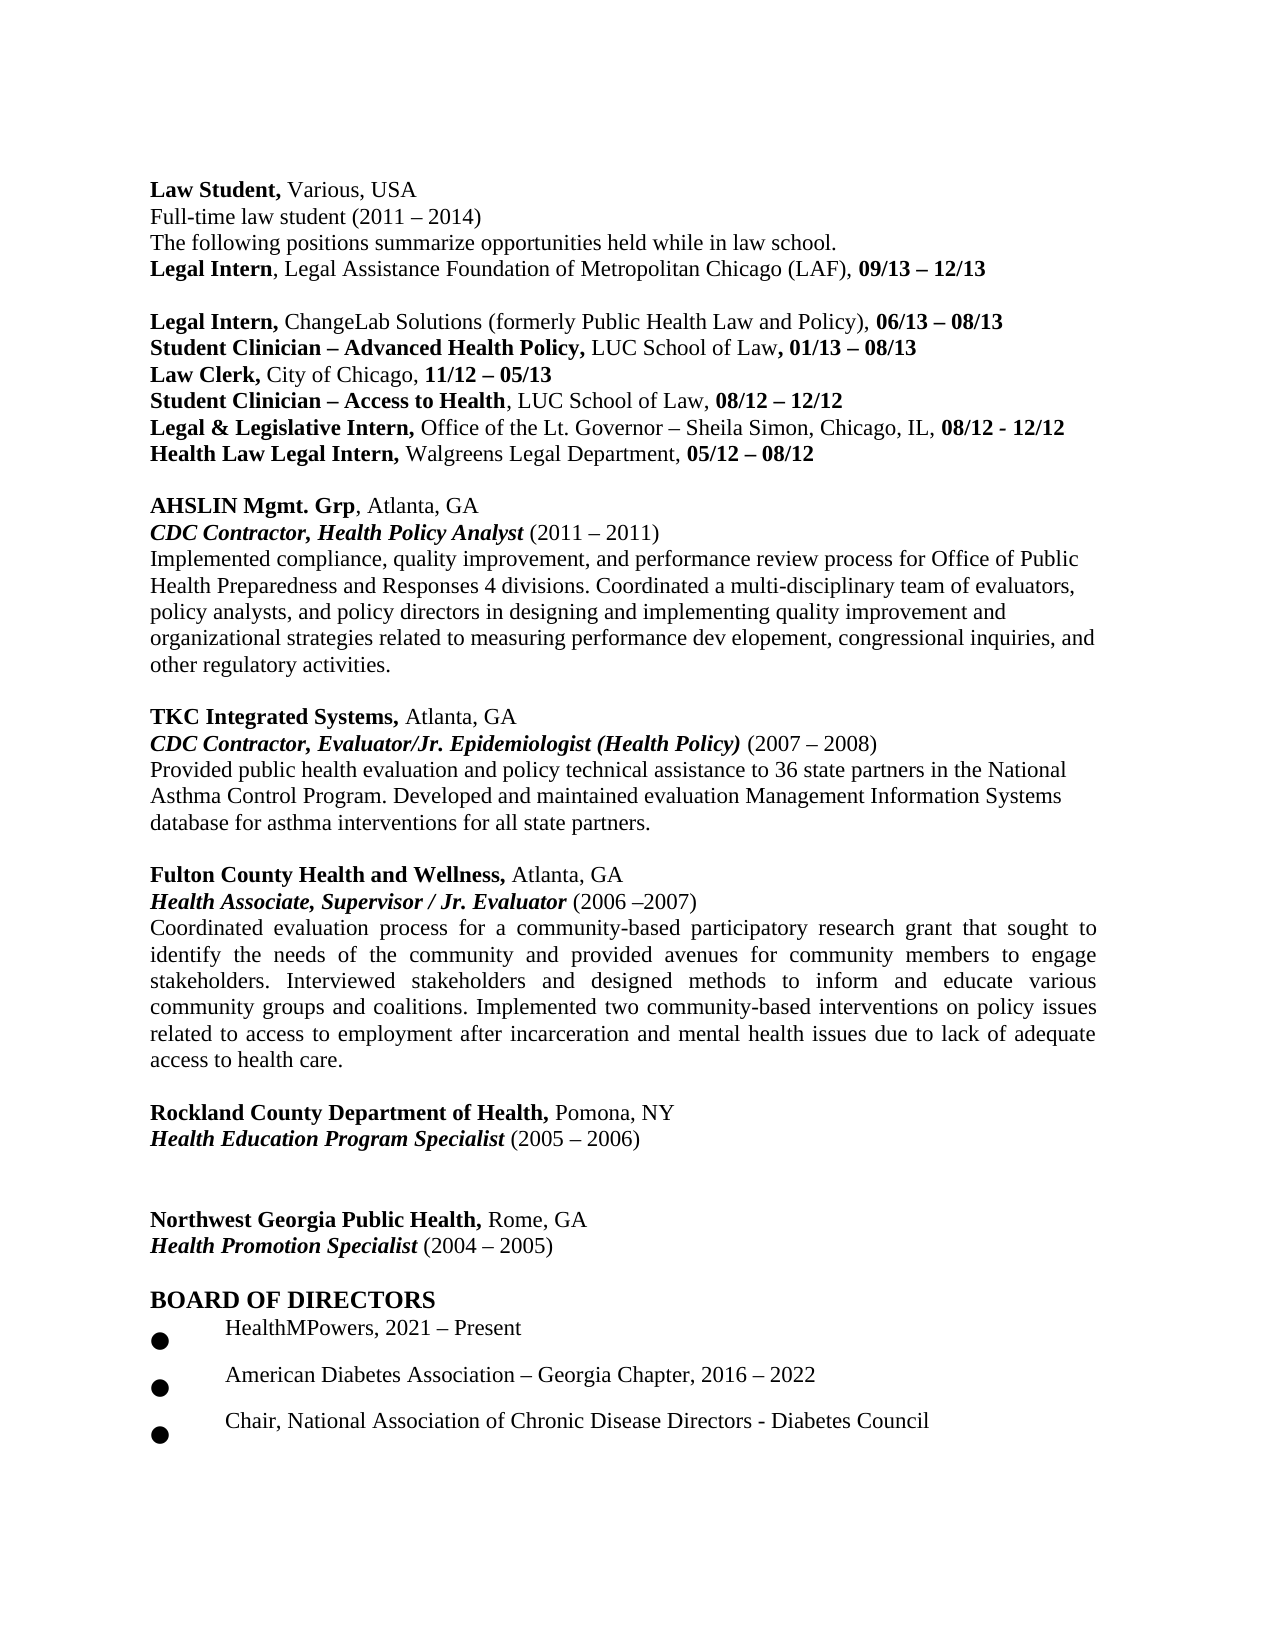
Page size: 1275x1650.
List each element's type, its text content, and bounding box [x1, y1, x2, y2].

list HealthMPowers, 2021 – Present [150, 1314, 1005, 1361]
text Coordinated evaluation process for a community-based participatory research grant that sought to identify the needs of the community and provided avenues for community members to engage stakeholders. Interviewed stakeholders and designed methods to inform and educate various community groups and coalitions. Implemented two community-based interventions on policy issues related to access to employment after incarceration and mental health issues due to lack of adequate access to health care. [150, 914, 1098, 1072]
text Provided public health evaluation and policy technical assistance to 36 state partners in the National Asthma Control Program. Developed and maintained evaluation Management Information Systems database for asthma interventions for all state partners. [150, 756, 1098, 835]
text Rockland County Department of Health, Pomona, NY Health Education Program Specialist (2005 – 2006) [150, 1099, 1098, 1179]
list Chair, National Association of Chronic Disease Directors - Diabetes Council [150, 1408, 1005, 1454]
text Implemented compliance, quality improvement, and performance review process for Office of Public Health Preparedness and Responses 4 divisions. Coordinated a multi-disciplinary team of evaluators, policy analysts, and policy directors in designing and implementing quality improvement and organizational strategies related to measuring performance dev elopement, congressional inquiries, and other regulatory activities. [150, 545, 1098, 677]
text Legal Intern, Legal Assistance Foundation of Metropolitan Chicago (LAF), 09/13 – 12/13 Legal Intern, ChangeLab Solutions (formerly Public Health Law and Policy), 06/13 – 08/13 Student Clinician – Advanced Health Policy, LUC School of Law, 01/13 – 08/13 Law Clerk, City of Chicago, 11/12 – 05/13 Student Clinician – Access to Health, LUC School of Law, 08/12 – 12/12 Legal & Legislative Intern, Office of the Lt. Governor – Sheila Simon, Chicago, IL, 08/12 - 12/12 Health Law Legal Intern, Walgreens Legal Department, 05/12 – 08/12 [150, 255, 1125, 466]
text BOARD OF DIRECTORS [150, 1285, 1005, 1314]
text TKC Integrated Systems, Atlanta, GA CDC Contractor, Evaluator/Jr. Epidemiologist (Health Policy) (2007 – 2008) [150, 677, 1098, 756]
text AHSLIN Mgmt. Grp, Atlanta, GA CDC Contractor, Health Policy Analyst (2011 – 2011) [150, 493, 1125, 545]
list American Diabetes Association – Georgia Chapter, 2016 – 2022 [150, 1361, 1005, 1408]
text Northwest Georgia Public Health, Rome, GA Health Promotion Specialist (2004 – 2005) [150, 1206, 1098, 1258]
text Fulton County Health and Wellness, Atlanta, GA Health Associate, Supervisor / Jr. Evaluator (2006 –2007) [150, 862, 1098, 914]
text Law Student, Various, USA Full-time law student (2011 – 2014) The following positions summarize opportunities held while in law school. [150, 150, 1125, 255]
